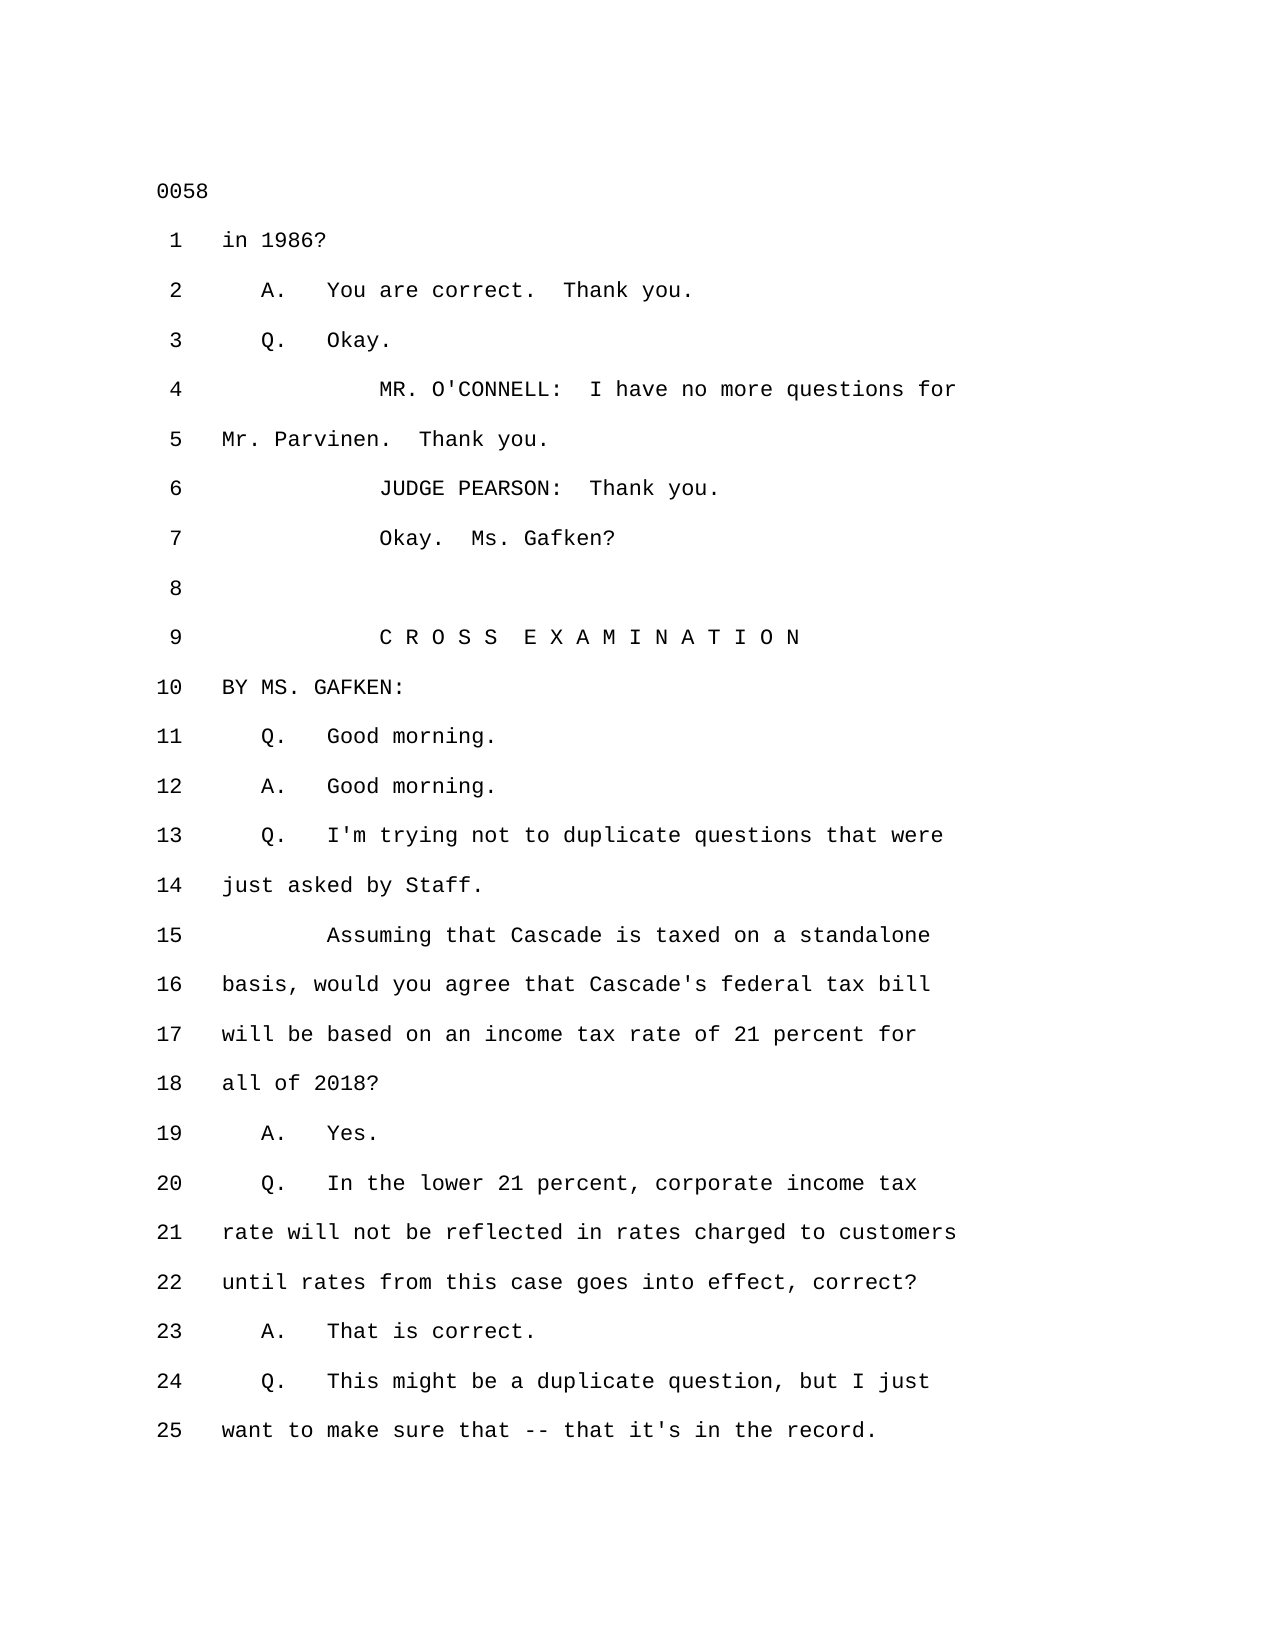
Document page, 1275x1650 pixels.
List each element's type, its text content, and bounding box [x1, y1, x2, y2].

text 24 Q. This might be a duplicate question, but I just [156, 1370, 1119, 1395]
text 7 Okay. Ms. Gafken? [156, 527, 1119, 552]
text 18 all of 2018? [156, 1072, 1119, 1097]
text 14 just asked by Staff. [156, 874, 1119, 899]
text 0058 [156, 180, 1119, 205]
text 13 Q. I'm trying not to duplicate questions that were [156, 824, 1119, 849]
text 4 MR. O'CONNELL: I have no more questions for [156, 378, 1119, 403]
text 16 basis, would you agree that Cascade's federal tax bill [156, 973, 1119, 998]
text 3 Q. Okay. [156, 329, 1119, 353]
text 8 [156, 577, 1119, 601]
text 12 A. Good morning. [156, 775, 1119, 800]
text 20 Q. In the lower 21 percent, corporate income tax [156, 1172, 1119, 1196]
text 15 Assuming that Cascade is taxed on a standalone [156, 924, 1119, 948]
text 10 BY MS. GAFKEN: [156, 676, 1119, 701]
text 17 will be based on an income tax rate of 21 percent for [156, 1023, 1119, 1048]
text 22 until rates from this case goes into effect, correct? [156, 1271, 1119, 1296]
text 6 JUDGE PEARSON: Thank you. [156, 477, 1119, 502]
text 5 Mr. Parvinen. Thank you. [156, 428, 1119, 453]
text 1 in 1986? [156, 229, 1119, 254]
text 2 A. You are correct. Thank you. [156, 279, 1119, 304]
text 23 A. That is correct. [156, 1320, 1119, 1345]
text 21 rate will not be reflected in rates charged to customers [156, 1221, 1119, 1246]
text 11 Q. Good morning. [156, 725, 1119, 750]
text 19 A. Yes. [156, 1122, 1119, 1147]
text 9 C R O S S E X A M I N A T I O N [156, 626, 1119, 651]
text 25 want to make sure that -- that it's in the record. [156, 1419, 1119, 1444]
